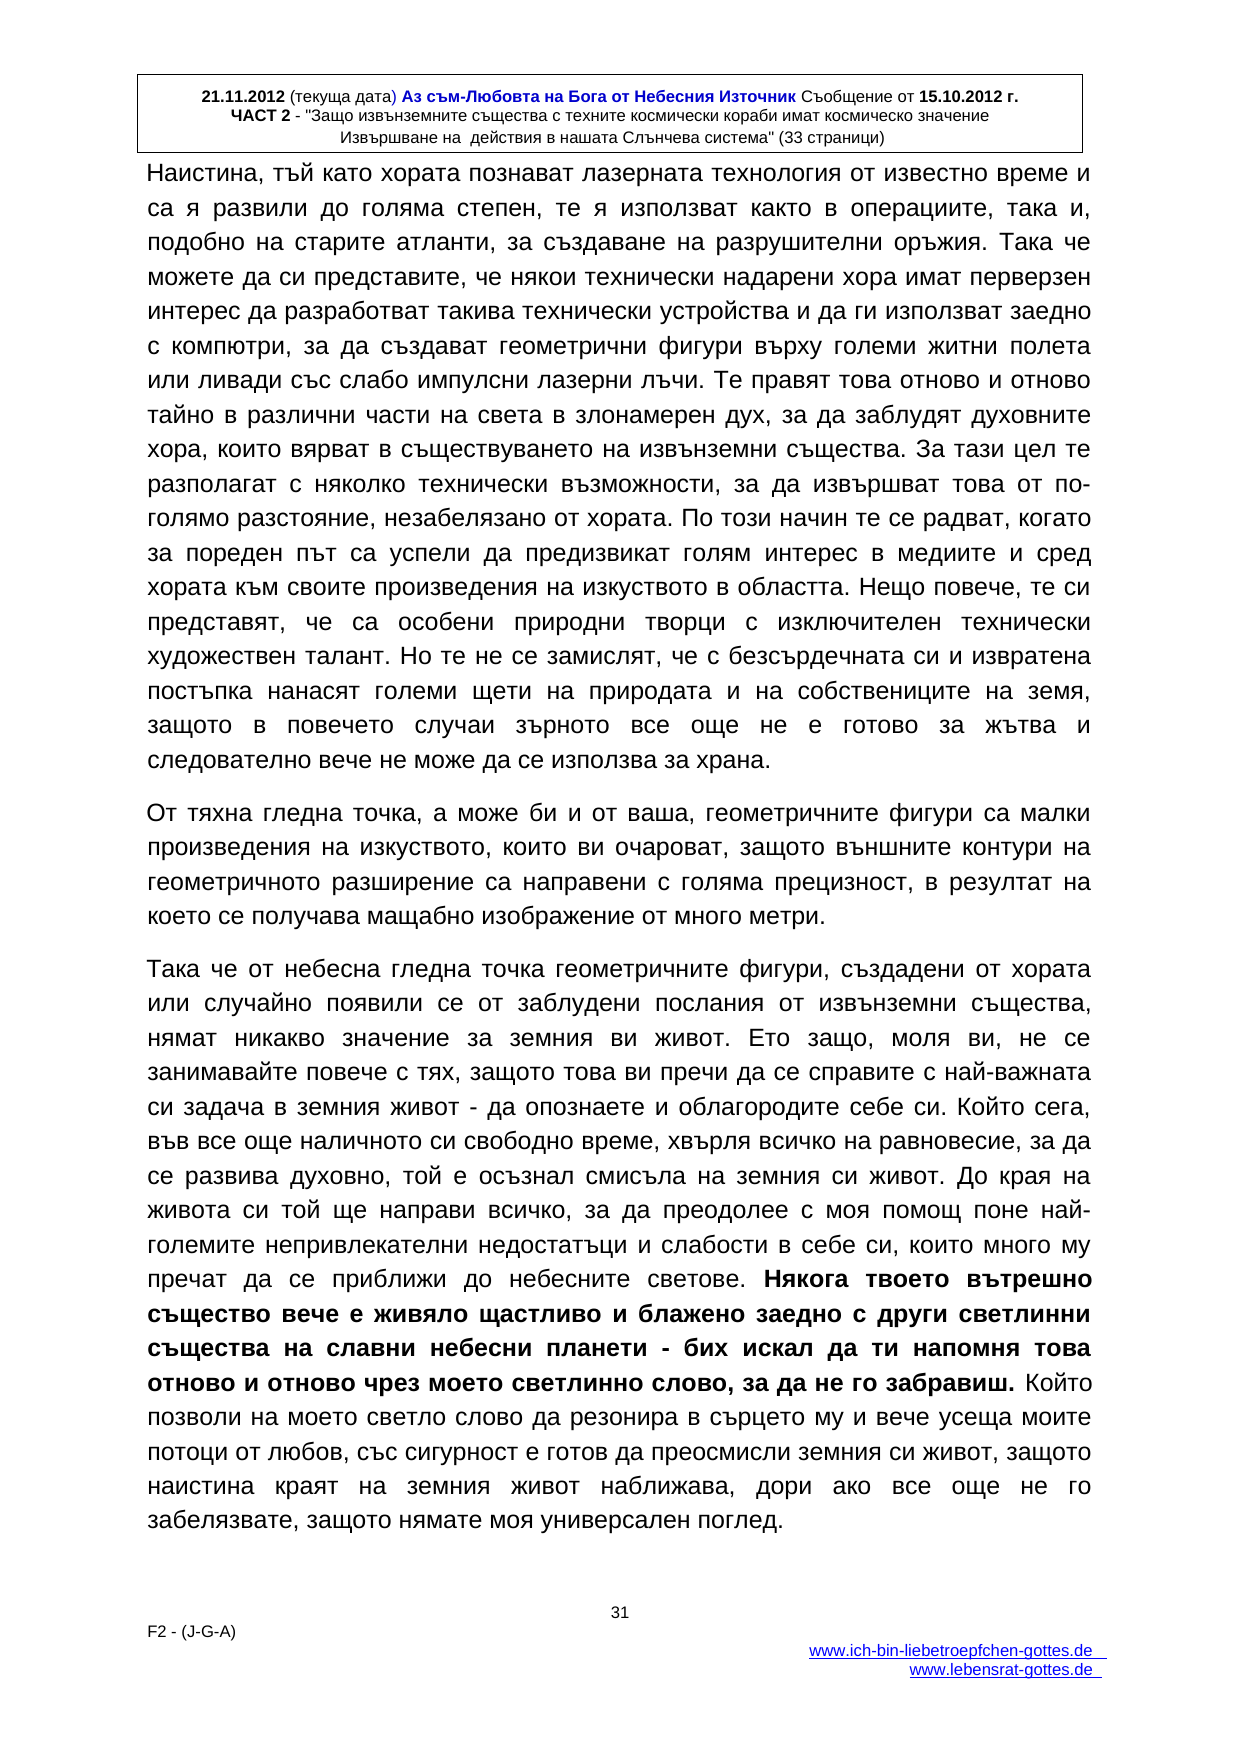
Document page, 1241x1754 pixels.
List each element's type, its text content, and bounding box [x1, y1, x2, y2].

text Така че от небесна гледна точка геометричните фигури, създадени от хората или случайно появили се от заблудени послания от извънземни същества, нямат никакво значение за земния ви живот. Ето защо, моля ви, не се занимавайте повече с тях, защото това ви пречи да се справите с най-важната си задача в земния живот - да опознаете и облагородите себе си. Който сега, във все още наличното си свободно време, хвърля всичко на равновесие, за да се развива духовно, той е осъзнал смисъла на земния си живот. До края на живота си той ще направи всичко, за да преодолее с моя помощ поне най-големите непривлекателни недостатъци и слабости в себе си, които много му пречат да се приближи до небесните светове. Някога твоето вътрешно същество вече е живяло щастливо и блажено заедно с други светлинни същества на славни небесни планети - бих искал да ти напомня това отново и отново чрез моето светлинно слово, за да не го забравиш. Който позволи на моето светло слово да резонира в сърцето му и вече усеща моите потоци от любов, със сигурност е готов да преосмисли земния си живот, защото наистина краят на земния живот наближава, дори ако все още не го забелязвате, защото нямате моя универсален поглед. [146, 954, 1093, 1534]
text Наистина, тъй като хората познават лазерната технология от известно време и са я развили до голяма степен, те я използват както в операциите, така и, подобно на старите атланти, за създаване на разрушителни оръжия. Така че можете да си представите, че някои технически надарени хора имат перверзен интерес да разработват такива технически устройства и да ги използват заедно с компютри, за да създават геометрични фигури върху големи житни полета или ливади със слабо импулсни лазерни лъчи. Те правят това отново и отново тайно в различни части на света в злонамерен дух, за да заблудят духовните хора, които вярват в съществуването на извънземни същества. За тази цел те разполагат с няколко технически възможности, за да извършват това от по-голямо разстояние, незабелязано от хората. По този начин те се радват, когато за пореден път са успели да предизвикат голям интерес в медиите и сред хората към своите произведения на изкуството в областта. Нещо повече, те си представят, че са особени природни творци с изключителен технически художествен талант. Но те не се замислят, че с безсърдечната си и извратена постъпка нанасят големи щети на природата и на собствениците на земя, защото в повечето случаи зърното все още не е готово за жътва и следователно вече не може да се използва за храна. [146, 148, 1093, 773]
text От тяхна гледна точка, а може би и от ваша, геометричните фигури са малки произведения на изкуството, които ви очароват, защото външните контури на геометричното разширение са направени с голяма прецизност, в резултат на което се получава мащабно изображение от много метри. [146, 797, 1093, 930]
